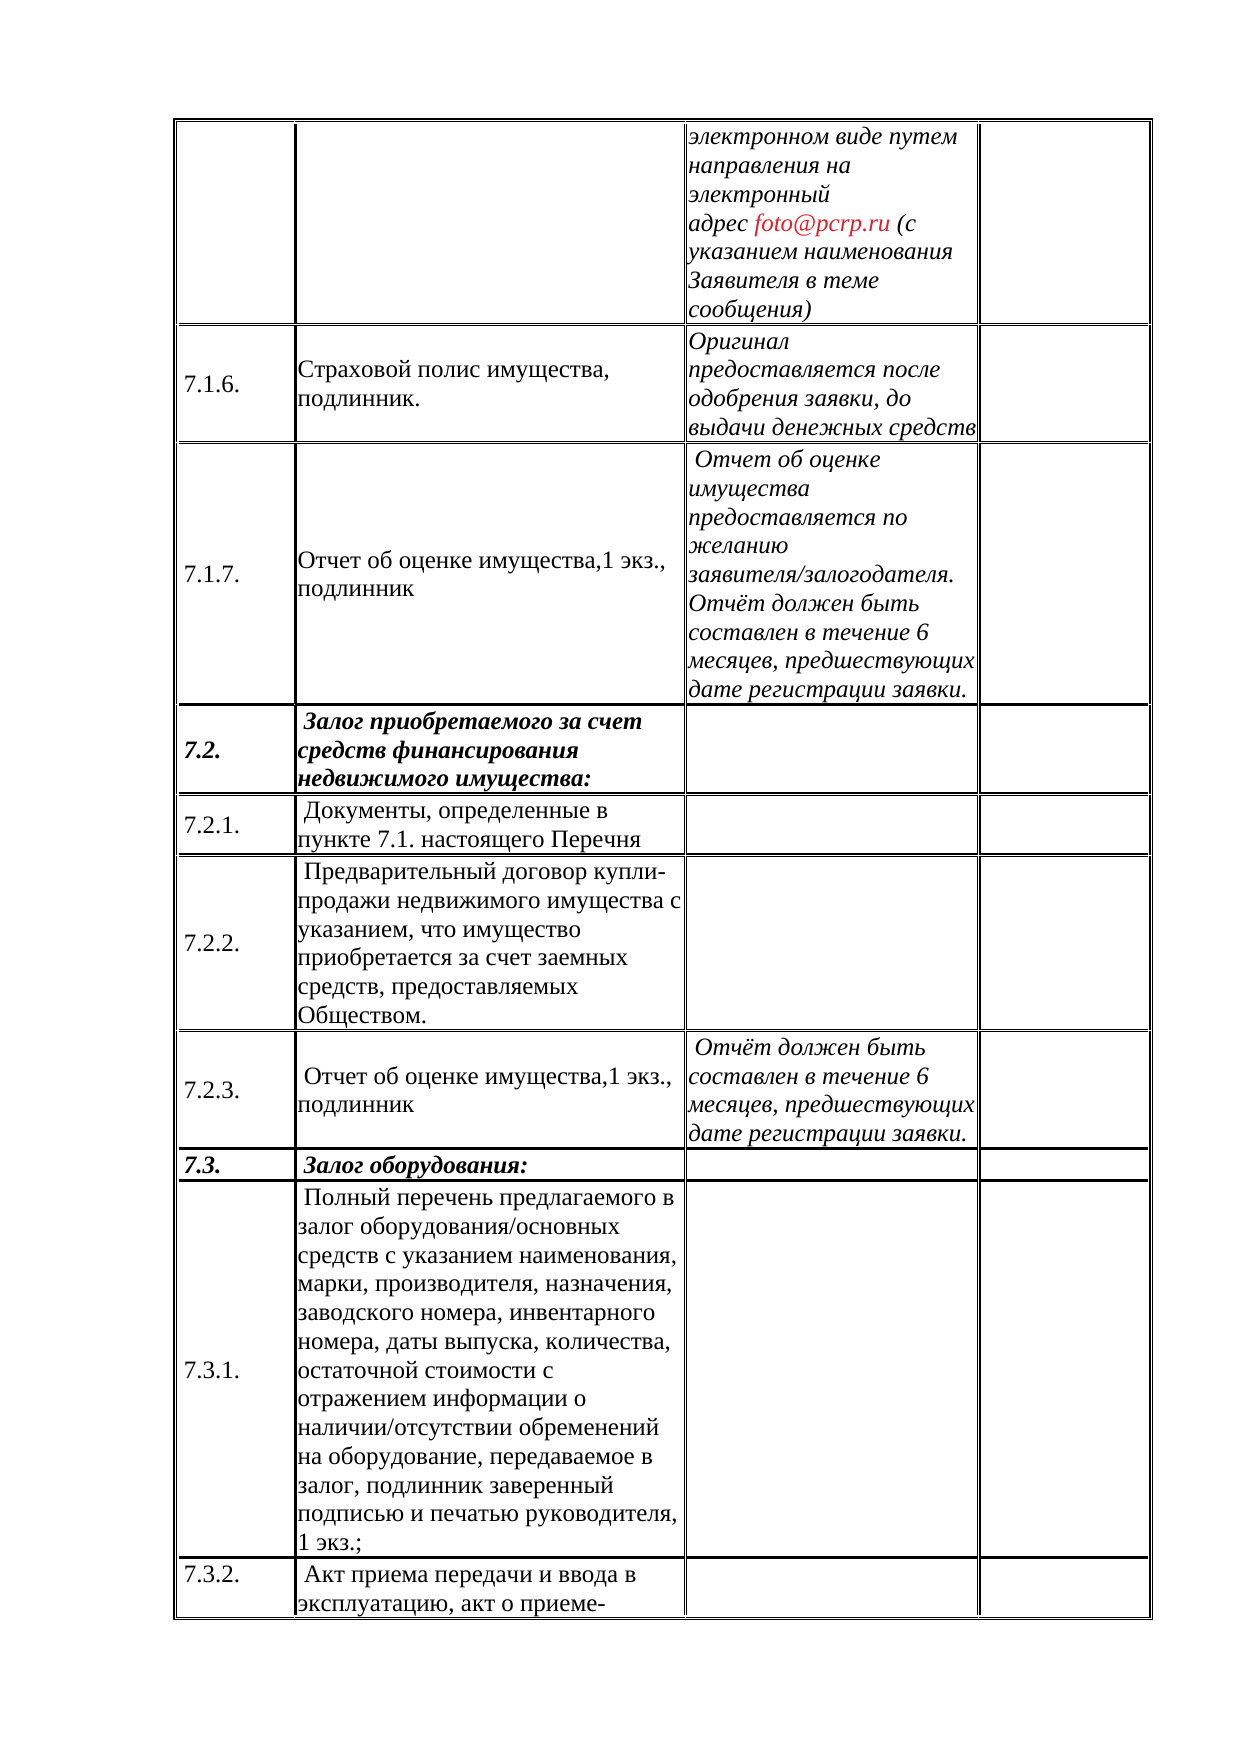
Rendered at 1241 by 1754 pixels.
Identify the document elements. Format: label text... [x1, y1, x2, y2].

table_cell Залог приобретаемого за счет средств финансирования недвижимого имущества: [297, 706, 684, 792]
table_cell Залог оборудования: [297, 1150, 684, 1179]
table_cell Оригинал предоставляется после одобрения заявки, до выдачи денежных средств [687, 326, 977, 441]
table_cell [981, 1179, 1149, 1556]
table_cell [687, 796, 977, 853]
table_cell 7.3.1. [177, 1179, 294, 1556]
table_cell Отчет об оценке имущества,1 экз., подлинник [297, 1032, 684, 1147]
table_cell [979, 1029, 1151, 1147]
table_cell 7.3.2. [177, 1556, 295, 1617]
table_cell Требования к фото [979, 122, 1149, 323]
table_cell [687, 1150, 977, 1179]
table_cell Отчёт должен быть составлен в течение 6 месяцев, предшествующих дате регистрации заявки. [687, 1032, 977, 1147]
table_cell 7.1.7. [175, 441, 295, 703]
table_cell [981, 792, 1150, 853]
table_cell 7.1.6. [175, 323, 295, 441]
table_cell Отчет об оценке имущества предоставляется по желанию заявителя/залогодателя. Отчёт должен быть составлен в течение 6 месяцев, предшествующих дате регистрации заявки. [687, 444, 977, 703]
table_cell [687, 857, 977, 1029]
table_cell [981, 1147, 1149, 1179]
table_cell Полный перечень предлагаемого в залог оборудования/основных средств с указанием наименования, марки, производителя, назначения, заводского номера, инвентарного номера, даты выпуска, количества, остаточной стоимости с отражением информации о наличии/отсутствии обременений на оборудование, передаваемое в залог, подлинник заверенный подписью и печатью руководителя, 1 экз.; [297, 1182, 684, 1556]
table_cell [981, 703, 1151, 792]
table_cell 7.2.2. [177, 853, 294, 1029]
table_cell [295, 1559, 686, 1617]
table_cell 7.2. [175, 703, 294, 792]
table_cell 7.2.3. [175, 1029, 295, 1147]
table_cell 7.3. [177, 1147, 294, 1179]
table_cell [686, 120, 979, 323]
table_cell [979, 323, 1151, 441]
table_cell [687, 1182, 977, 1556]
table_cell [979, 441, 1151, 703]
table_cell 7.1.5. [177, 120, 295, 323]
table_cell Страховой полис имущества, подлинник. [297, 326, 684, 441]
table_cell Документы, определенные в пункте 7.1. настоящего Перечня [297, 796, 684, 853]
table_cell 7.2.1. [177, 792, 294, 853]
table_cell [687, 706, 977, 792]
table_cell Отчет об оценке имущества,1 экз., подлинник [297, 444, 684, 703]
table_cell [981, 853, 1150, 1029]
table_cell [686, 1556, 979, 1617]
table_cell [979, 1556, 1149, 1617]
table_cell Предварительный договор купли-продажи недвижимого имущества с указанием, что имущество приобретается за счет заемных средств, предоставляемых Обществом. [297, 857, 684, 1029]
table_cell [295, 122, 686, 323]
